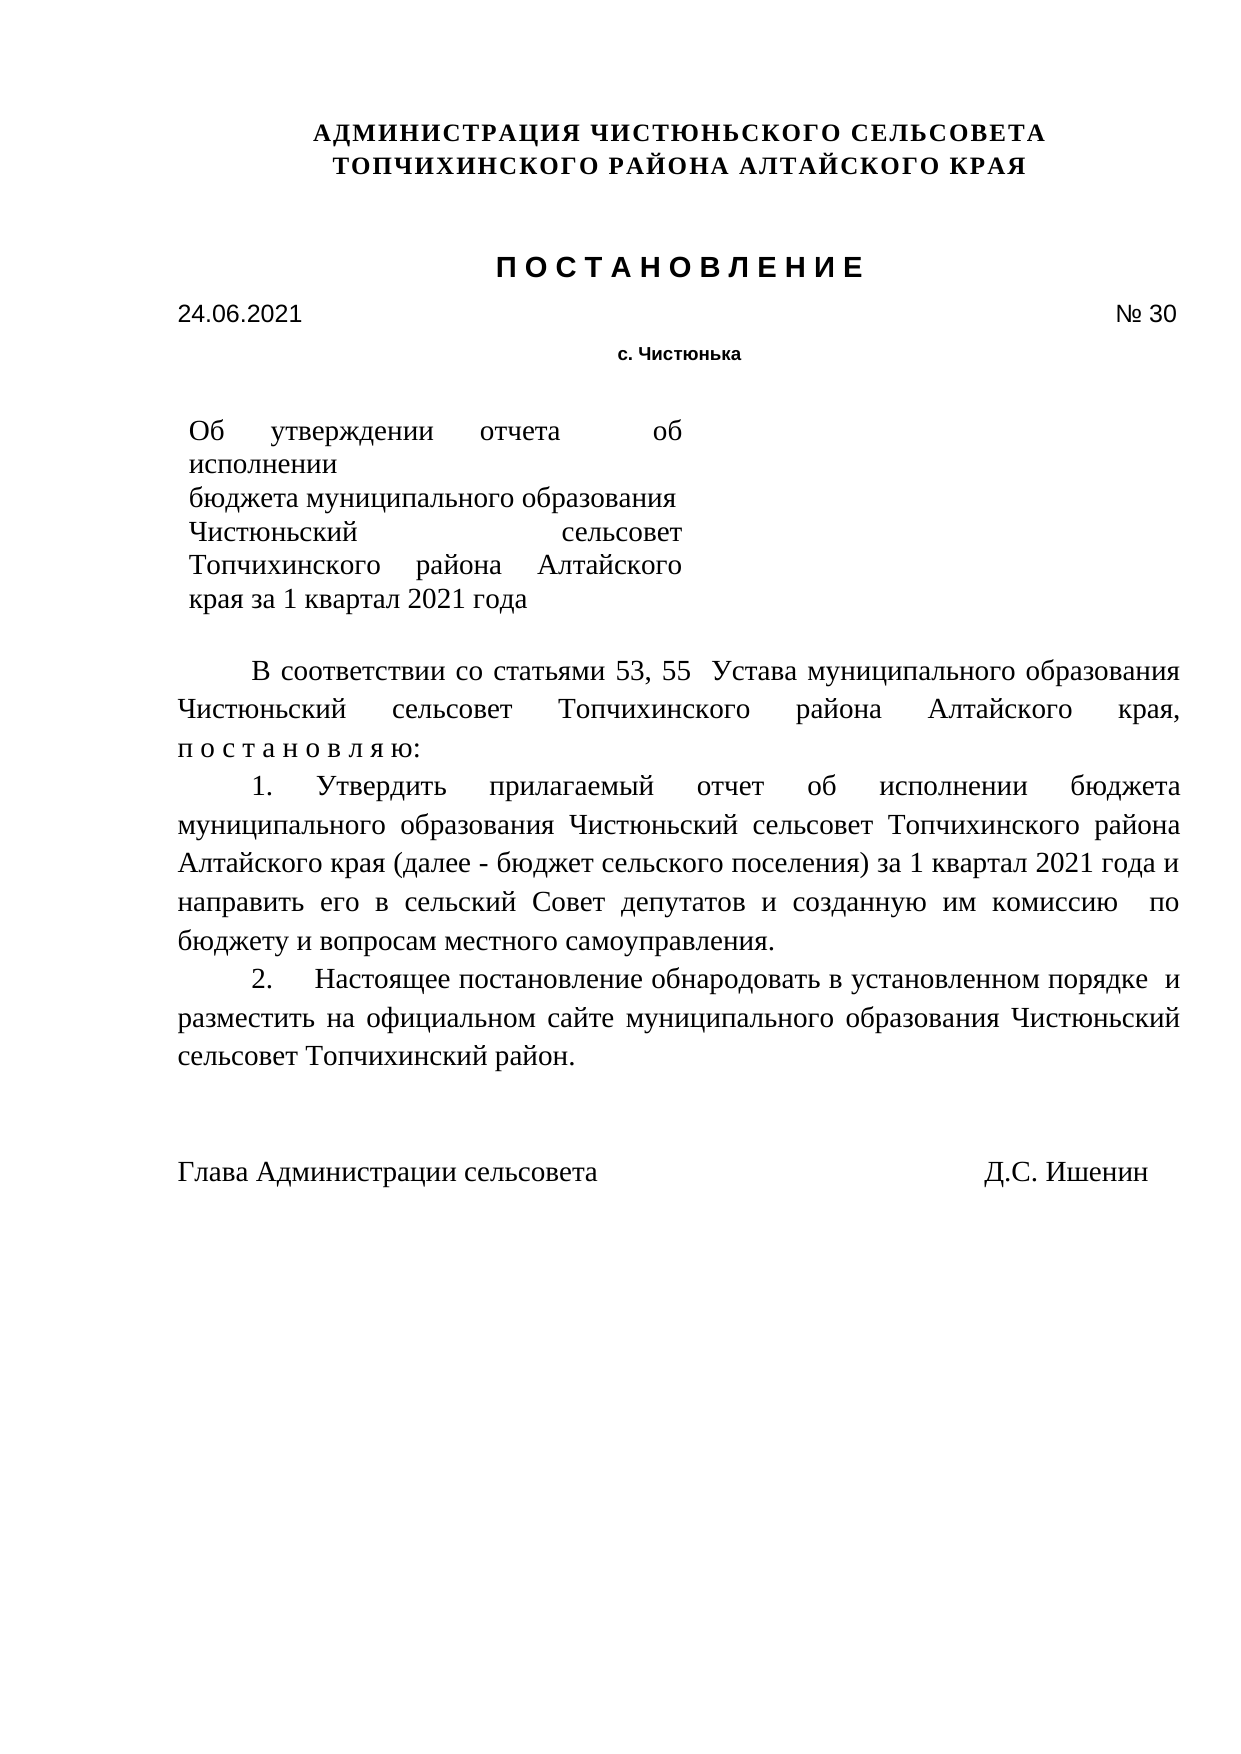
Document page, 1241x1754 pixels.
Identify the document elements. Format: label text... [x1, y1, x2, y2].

text 24.06.2021 № 30 [177, 299, 1181, 328]
text АДМИНИСТРАЦИЯ ЧИСТЮНЬСКОГО СЕЛЬСОВЕТА [177, 118, 1181, 147]
text В соответствии со статьями 53, 55 Устава муниципального образования Чистюньский сельсовет Топчихинского района Алтайского края, п о с т а н о в л я ю: [177, 653, 1181, 763]
text 1. Утвердить прилагаемый отчет об исполнении бюджета муниципального образования Чистюньский сельсовет Топчихинского района Алтайского края (далее - бюджет сельского поселения) за 1 квартал 2021 года и направить его в сельский Совет депутатов и созданную им комиссию по бюджету и вопросам местного самоуправления. [177, 768, 1181, 956]
table_header Об утверждении отчета об исполнении бюджета муниципального образования Чистюньский сельсовет Топчихинского района Алтайского края за 1 квартал 2021 года [177, 413, 693, 614]
text ТОПЧИХИНСКОГО РАЙОНА АЛТАЙСКОГО КРАЯ [177, 151, 1181, 180]
text П О С Т А Н О В Л Е Н И Е [177, 250, 1181, 284]
text 2. Настоящее постановление обнародовать в установленном порядке и разместить на официальном сайте муниципального образования Чистюньский сельсовет Топчихинский район. [177, 961, 1181, 1072]
text с. Чистюнька [177, 343, 1181, 364]
text Глава Администрации сельсовета Д.С. Ишенин [177, 1154, 1181, 1187]
